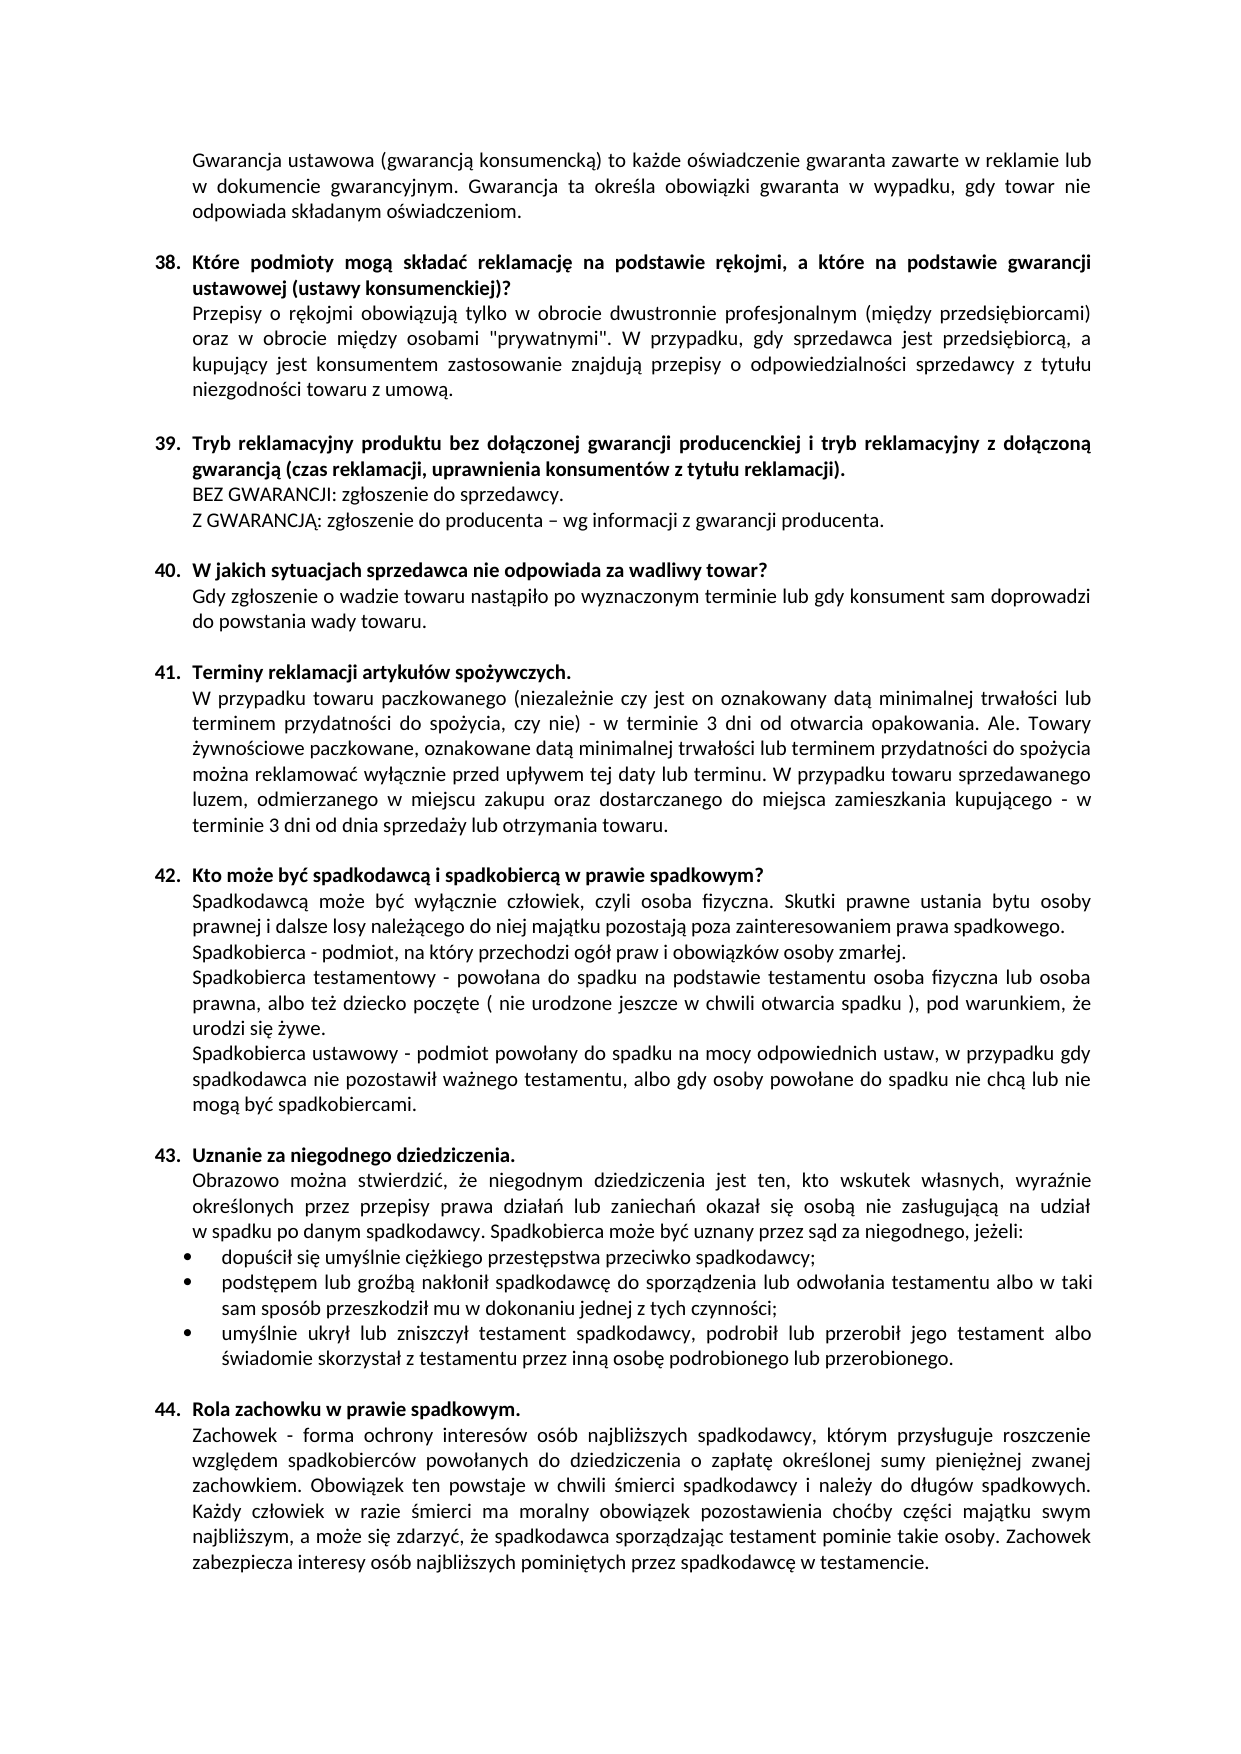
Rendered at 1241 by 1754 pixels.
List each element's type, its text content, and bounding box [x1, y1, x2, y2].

list W jakich sytuacjach sprzedawca nie odpowiada za wadliwy towar? [154, 558, 1093, 583]
text Spadkobierca testamentowy - powołana do spadku na podstawie testamentu osoba fizyczna lub osoba prawna, albo też dziecko poczęte ( nie urodzone jeszcze w chwili otwarcia spadku ), pod warunkiem, że urodzi się żywe. [192, 964, 1093, 1041]
list Które podmioty mogą składać reklamację na podstawie rękojmi, a które na podstawie gwarancji ustawowej (ustawy konsumenckiej)? [154, 249, 1093, 300]
text Obrazowo można stwierdzić, że niegodnym dziedziczenia jest ten, kto wskutek własnych, wyraźnie określonych przez przepisy prawa działań lub zaniechań okazał się osobą nie zasługującą na udział w spadku po danym spadkodawcy. Spadkobierca może być uznany przez sąd za niegodnego, jeżeli: [192, 1168, 1093, 1244]
text Z GWARANCJĄ: zgłoszenie do producenta – wg informacji z gwarancji producenta. [192, 507, 1093, 532]
text Gdy zgłoszenie o wadzie towaru nastąpiło po wyznaczonym terminie lub gdy konsument sam doprowadzi do powstania wady towaru. [192, 583, 1093, 634]
list umyślnie ukrył lub zniszczył testament spadkodawcy, podrobił lub przerobił jego testament albo świadomie skorzystał z testamentu przez inną osobę podrobionego lub przerobionego. [184, 1320, 1093, 1371]
text Gwarancja ustawowa (gwarancją konsumencką) to każde oświadczenie gwaranta zawarte w reklamie lub w dokumencie gwarancyjnym. Gwarancja ta określa obowiązki gwaranta w wypadku, gdy towar nie odpowiada składanym oświadczeniom. [192, 148, 1093, 224]
text Zachowek - forma ochrony interesów osób najbliższych spadkodawcy, którym przysługuje roszczenie względem spadkobierców powołanych do dziedziczenia o zapłatę określonej sumy pieniężnej zwanej zachowkiem. Obowiązek ten powstaje w chwili śmierci spadkodawcy i należy do długów spadkowych. Każdy człowiek w razie śmierci ma moralny obowiązek pozostawienia choćby części majątku swym najbliższym, a może się zdarzyć, że spadkodawca sporządzając testament pominie takie osoby. Zachowek zabezpiecza interesy osób najbliższych pominiętych przez spadkodawcę w testamencie. [192, 1422, 1093, 1574]
list Terminy reklamacji artykułów spożywczych. [154, 659, 1093, 685]
list Uznanie za niegodnego dziedziczenia. [154, 1142, 1093, 1168]
text BEZ GWARANCJI: zgłoszenie do sprzedawcy. [192, 481, 1093, 507]
list Rola zachowku w prawie spadkowym. [154, 1396, 1093, 1422]
text W przypadku towaru paczkowanego (niezależnie czy jest on oznakowany datą minimalnej trwałości lub terminem przydatności do spożycia, czy nie) - w terminie 3 dni od otwarcia opakowania. Ale. Towary żywnościowe paczkowane, oznakowane datą minimalnej trwałości lub terminem przydatności do spożycia można reklamować wyłącznie przed upływem tej daty lub terminu. W przypadku towaru sprzedawanego luzem, odmierzanego w miejscu zakupu oraz dostarczanego do miejsca zamieszkania kupującego - w terminie 3 dni od dnia sprzedaży lub otrzymania towaru. [192, 685, 1093, 837]
list podstępem lub groźbą nakłonił spadkodawcę do sporządzenia lub odwołania testamentu albo w taki sam sposób przeszkodził mu w dokonaniu jednej z tych czynności; [184, 1269, 1093, 1320]
text Przepisy o rękojmi obowiązują tylko w obrocie dwustronnie profesjonalnym (między przedsiębiorcami) oraz w obrocie między osobami "prywatnymi". W przypadku, gdy sprzedawca jest przedsiębiorcą, a kupujący jest konsumentem zastosowanie znajdują przepisy o odpowiedzialności sprzedawcy z tytułu niezgodności towaru z umową. [192, 300, 1093, 402]
list Kto może być spadkodawcą i spadkobiercą w prawie spadkowym? [154, 863, 1093, 888]
list dopuścił się umyślnie ciężkiego przestępstwa przeciwko spadkodawcy; [184, 1244, 1093, 1269]
list Tryb reklamacyjny produktu bez dołączonej gwarancji producenckiej i tryb reklamacyjny z dołączoną gwarancją (czas reklamacji, uprawnienia konsumentów z tytułu reklamacji). [154, 431, 1093, 481]
text Spadkodawcą może być wyłącznie człowiek, czyli osoba fizyczna. Skutki prawne ustania bytu osoby prawnej i dalsze losy należącego do niej majątku pozostają poza zainteresowaniem prawa spadkowego. [192, 888, 1093, 939]
text Spadkobierca - podmiot, na który przechodzi ogół praw i obowiązków osoby zmarłej. [192, 939, 1093, 964]
text Spadkobierca ustawowy - podmiot powołany do spadku na mocy odpowiednich ustaw, w przypadku gdy spadkodawca nie pozostawił ważnego testamentu, albo gdy osoby powołane do spadku nie chcą lub nie mogą być spadkobiercami. [192, 1041, 1093, 1117]
